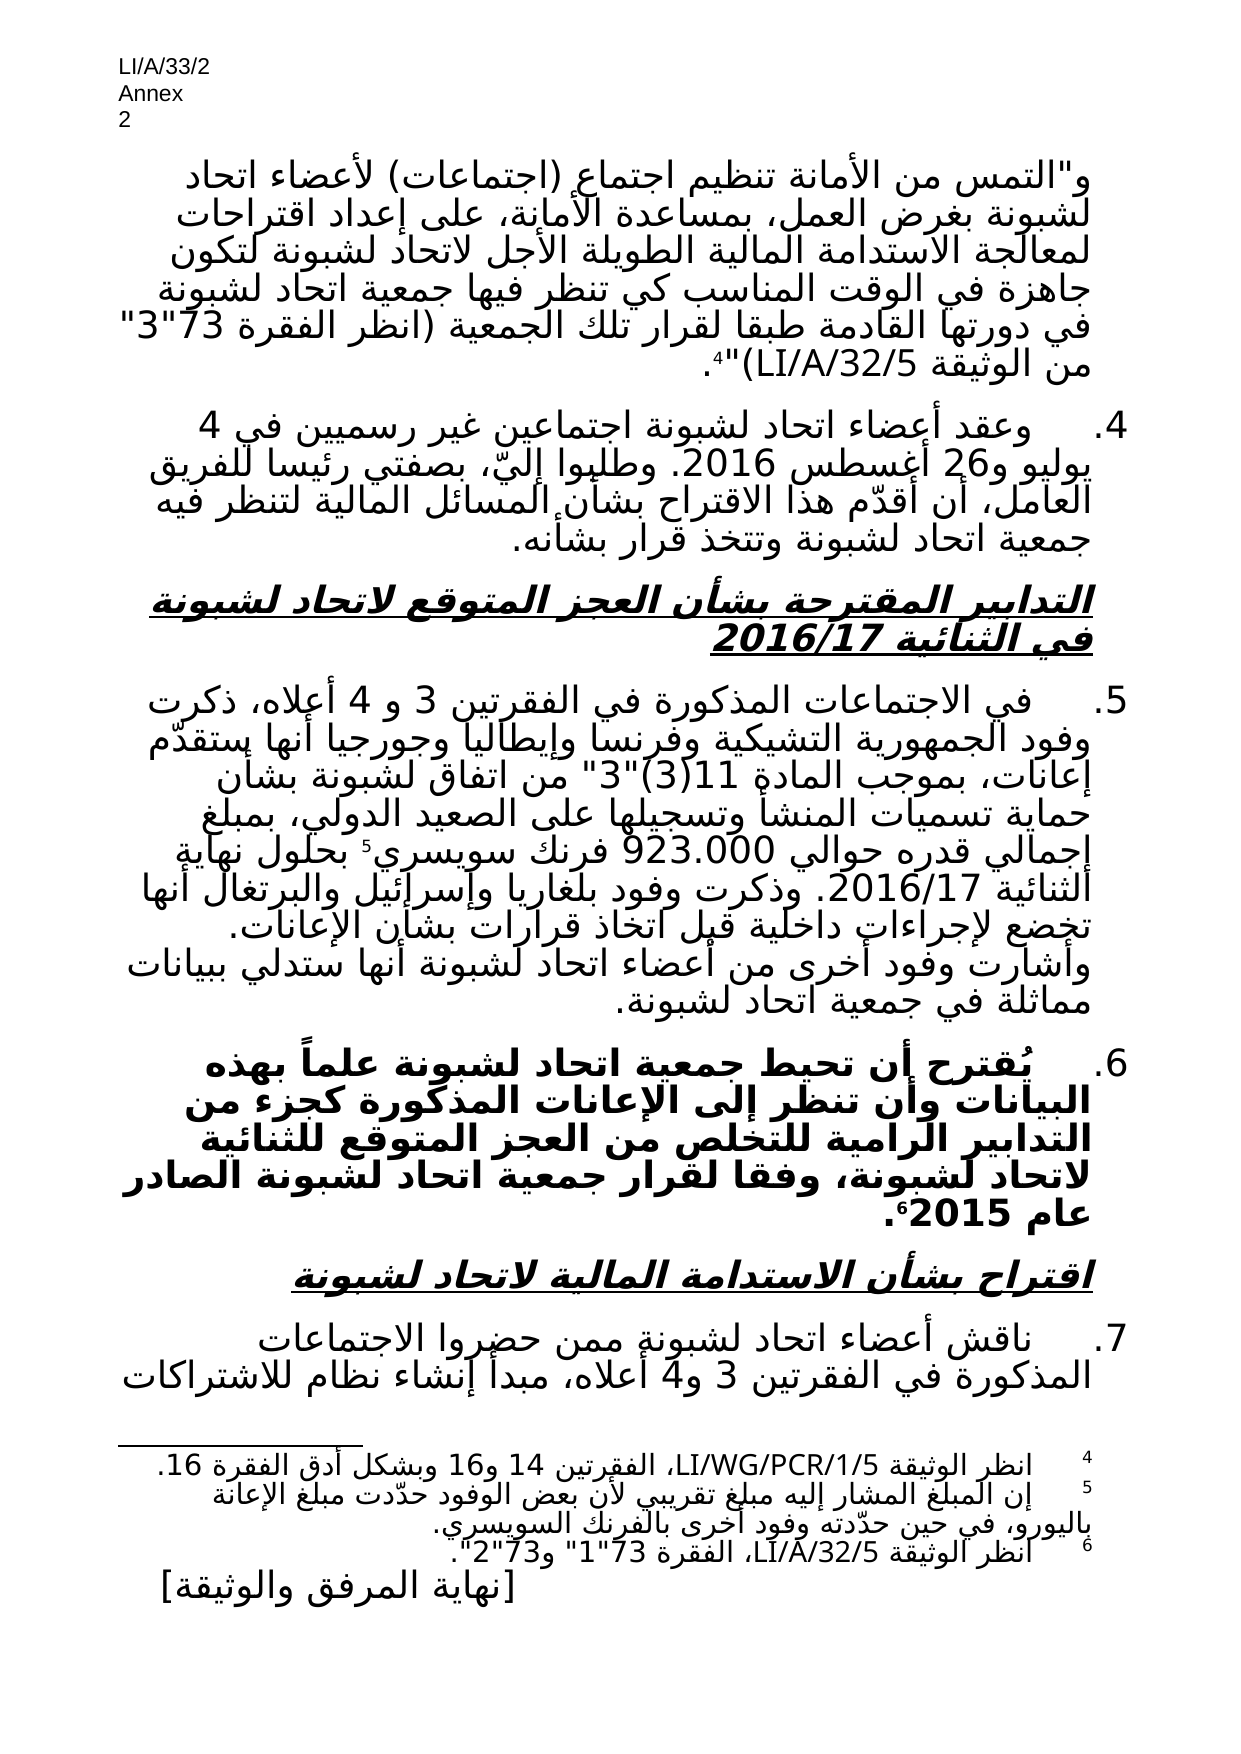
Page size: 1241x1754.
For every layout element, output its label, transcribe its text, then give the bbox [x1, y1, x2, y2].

text في الاجتماعات المذكورة في الفقرتين 3 و 4 أعلاه، ذكرت وفود الجمهورية التشيكية وفرنسا وإيطاليا وجورجيا أنها ستقدّم إعانات، بموجب المادة 11(3)"3" من اتفاق لشبونة بشأن حماية تسميات المنشأ وتسجيلها على الصعيد الدولي، بمبلغ إجمالي قدره حوالي 923.000 فرنك سويسري بحلول نهاية الثنائية 2016/17. وذكرت وفود بلغاريا وإسرائيل والبرتغال أنها تخضع لإجراءات داخلية قبل اتخاذ قرارات بشأن الإعانات. وأشارت وفود أخرى من أعضاء اتحاد لشبونة أنها ستدلي ببيانات مماثلة في جمعية اتحاد لشبونة. [118, 683, 1092, 1021]
subtitle التدابير المقترحة بشأن العجز المتوقع لاتحاد لشبونة في الثنائية 2016/17 [118, 583, 1092, 658]
subtitle اقتراح بشأن الاستدامة المالية لاتحاد لشبونة [118, 1258, 1092, 1296]
text يُقترح أن تحيط جمعية اتحاد لشبونة علماً بهذه البيانات وأن تنظر إلى الإعانات المذكورة كجزء من التدابير الرامية للتخلص من العجز المتوقع للثنائية لاتحاد لشبونة، وفقا لقرار جمعية اتحاد لشبونة الصادر عام 2015. [118, 1046, 1092, 1233]
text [118, 1321, 1092, 1396]
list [118, 158, 1092, 383]
list وعقد أعضاء اتحاد لشبونة اجتماعين غير رسميين في 4 يوليو و26 أغسطس 2016. وطلبوا إليّ، بصفتي رئيسا للفريق العامل، أن أقدّم هذا الاقتراح بشأن المسائل المالية لتنظر فيه جمعية اتحاد لشبونة وتتخذ قرار بشأنه. [118, 408, 1092, 558]
